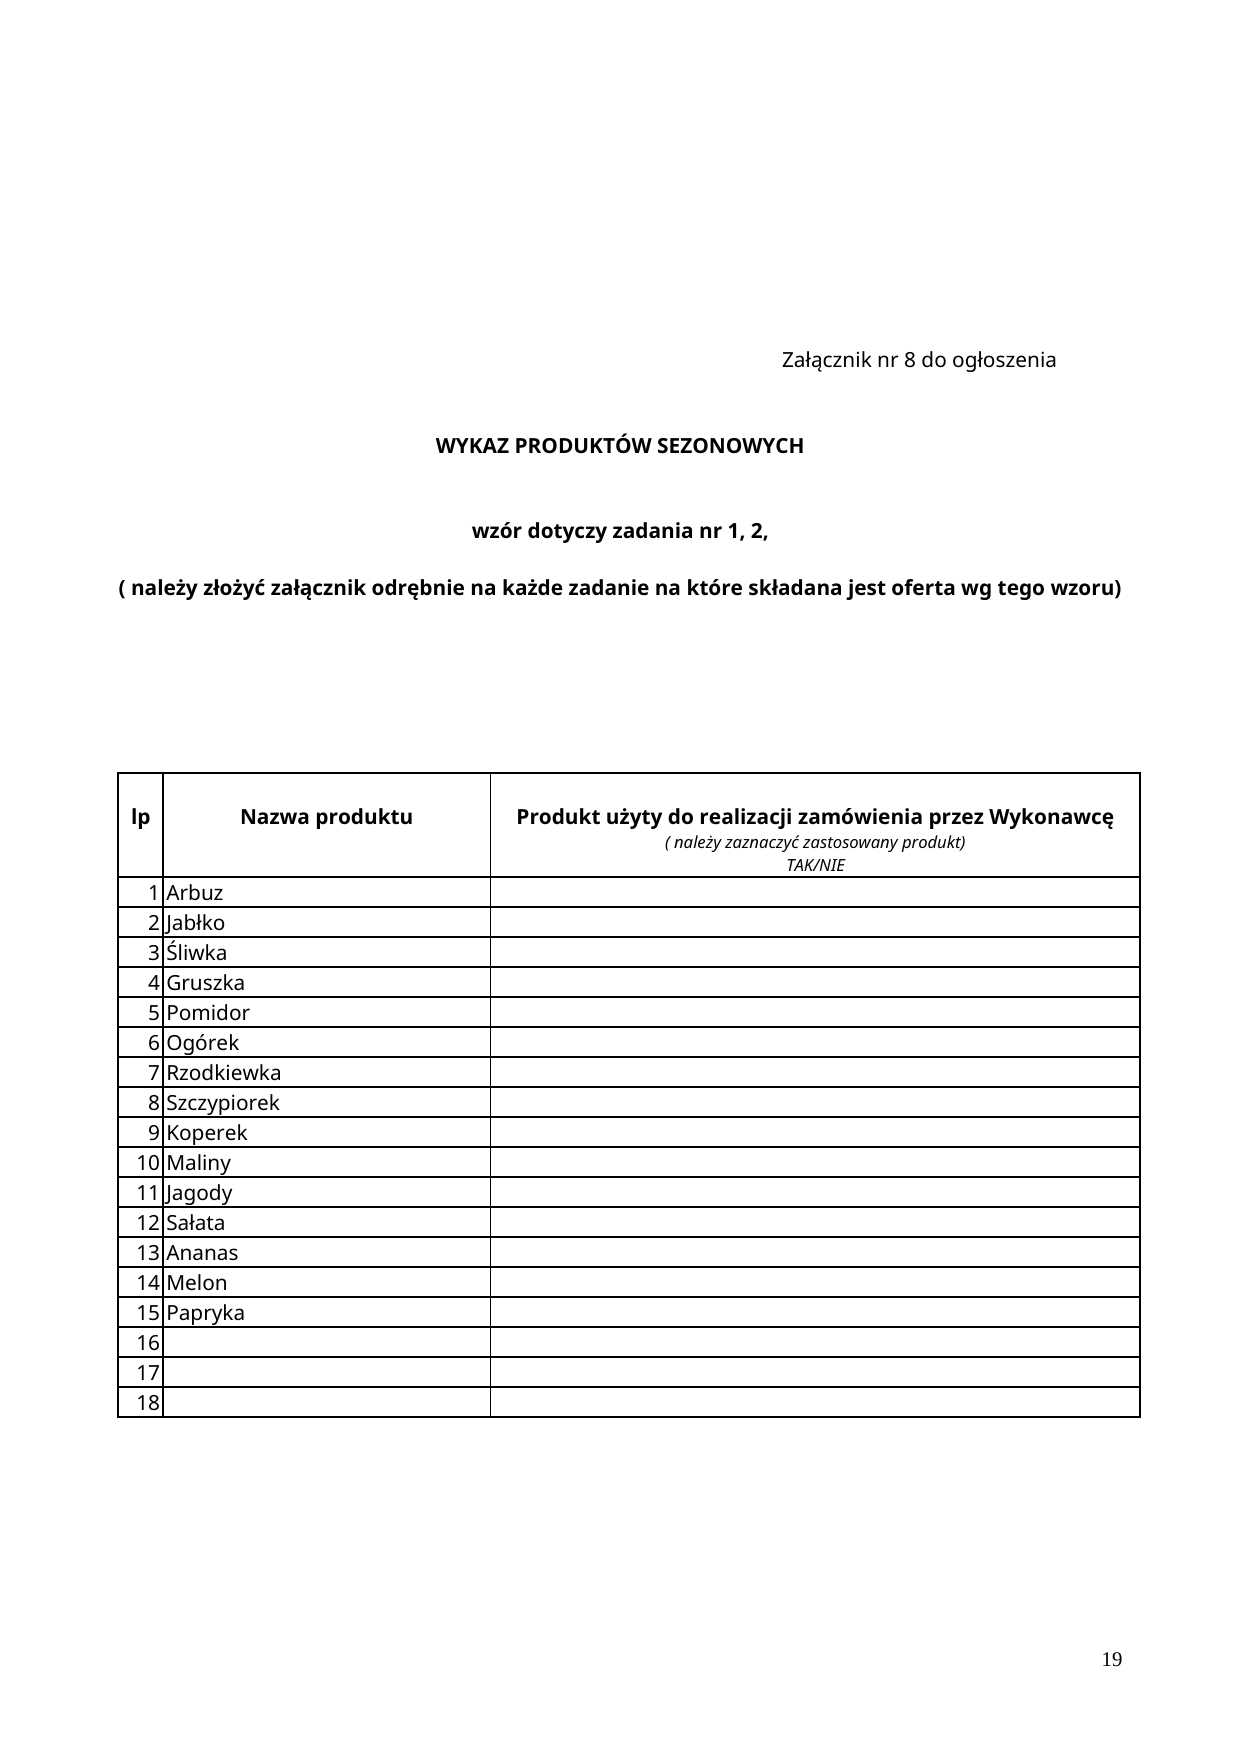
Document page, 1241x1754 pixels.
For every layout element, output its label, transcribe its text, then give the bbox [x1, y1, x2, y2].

table_cell 14 [119, 1268, 162, 1296]
table_cell Arbuz [164, 878, 490, 906]
table_cell [491, 1388, 1139, 1416]
table_cell [164, 1328, 490, 1356]
table_cell [491, 1178, 1139, 1206]
table_cell 4 [119, 968, 162, 996]
table_cell Jagody [164, 1178, 490, 1206]
table_cell [491, 1118, 1139, 1146]
text wzór dotyczy zadania nr 1, 2, [118, 516, 1122, 545]
table_cell [491, 1358, 1139, 1386]
table_cell 2 [119, 908, 162, 936]
table_cell Ananas [164, 1238, 490, 1266]
table_cell Pomidor [164, 998, 490, 1026]
table_header lp [119, 774, 162, 876]
table_cell 15 [119, 1298, 162, 1326]
table_cell Śliwka [164, 938, 490, 966]
table_cell 13 [119, 1238, 162, 1266]
table_cell 6 [119, 1028, 162, 1056]
table_cell [491, 878, 1139, 906]
table_cell Ogórek [164, 1028, 490, 1056]
table_cell Gruszka [164, 968, 490, 996]
table_cell 1 [119, 878, 162, 906]
table_header Produkt użyty do realizacji zamówienia przez Wykonawcę ( należy zaznaczyć zastosowany produkt) TAK/NIE [491, 774, 1139, 876]
table_cell Koperek [164, 1118, 490, 1146]
table_cell Melon [164, 1268, 490, 1296]
table_cell [491, 1028, 1139, 1056]
table_cell [491, 908, 1139, 936]
table_cell Jabłko [164, 908, 490, 936]
table_cell 11 [119, 1178, 162, 1206]
text WYKAZ PRODUKTÓW SEZONOWYCH [118, 431, 1122, 459]
table_cell [491, 998, 1139, 1026]
table_cell 18 [119, 1388, 162, 1416]
table_cell 5 [119, 998, 162, 1026]
table_cell [164, 1388, 490, 1416]
table_cell 16 [119, 1328, 162, 1356]
table_cell Papryka [164, 1298, 490, 1326]
table_cell [164, 1358, 490, 1386]
table_cell 17 [119, 1358, 162, 1386]
table_cell 12 [119, 1208, 162, 1236]
table_cell 9 [119, 1118, 162, 1146]
table_cell [491, 1058, 1139, 1086]
table_cell 8 [119, 1088, 162, 1116]
table_cell [491, 1238, 1139, 1266]
table_cell 10 [119, 1148, 162, 1176]
table_cell 3 [119, 938, 162, 966]
table_cell [491, 1148, 1139, 1176]
table_cell Rzodkiewka [164, 1058, 490, 1086]
table_cell Szczypiorek [164, 1088, 490, 1116]
table_header Nazwa produktu [164, 774, 490, 876]
table_cell [491, 1268, 1139, 1296]
table_cell [491, 1208, 1139, 1236]
table_cell [491, 1088, 1139, 1116]
table_cell Maliny [164, 1148, 490, 1176]
text ( należy złożyć załącznik odrębnie na każde zadanie na które składana jest oferta wg tego wzoru) [118, 573, 1122, 602]
table_cell [491, 968, 1139, 996]
text Załącznik nr 8 do ogłoszenia [708, 346, 1122, 374]
table_cell Sałata [164, 1208, 490, 1236]
table_cell [491, 1328, 1139, 1356]
table_cell [491, 938, 1139, 966]
table_cell 7 [119, 1058, 162, 1086]
table_cell [491, 1298, 1139, 1326]
